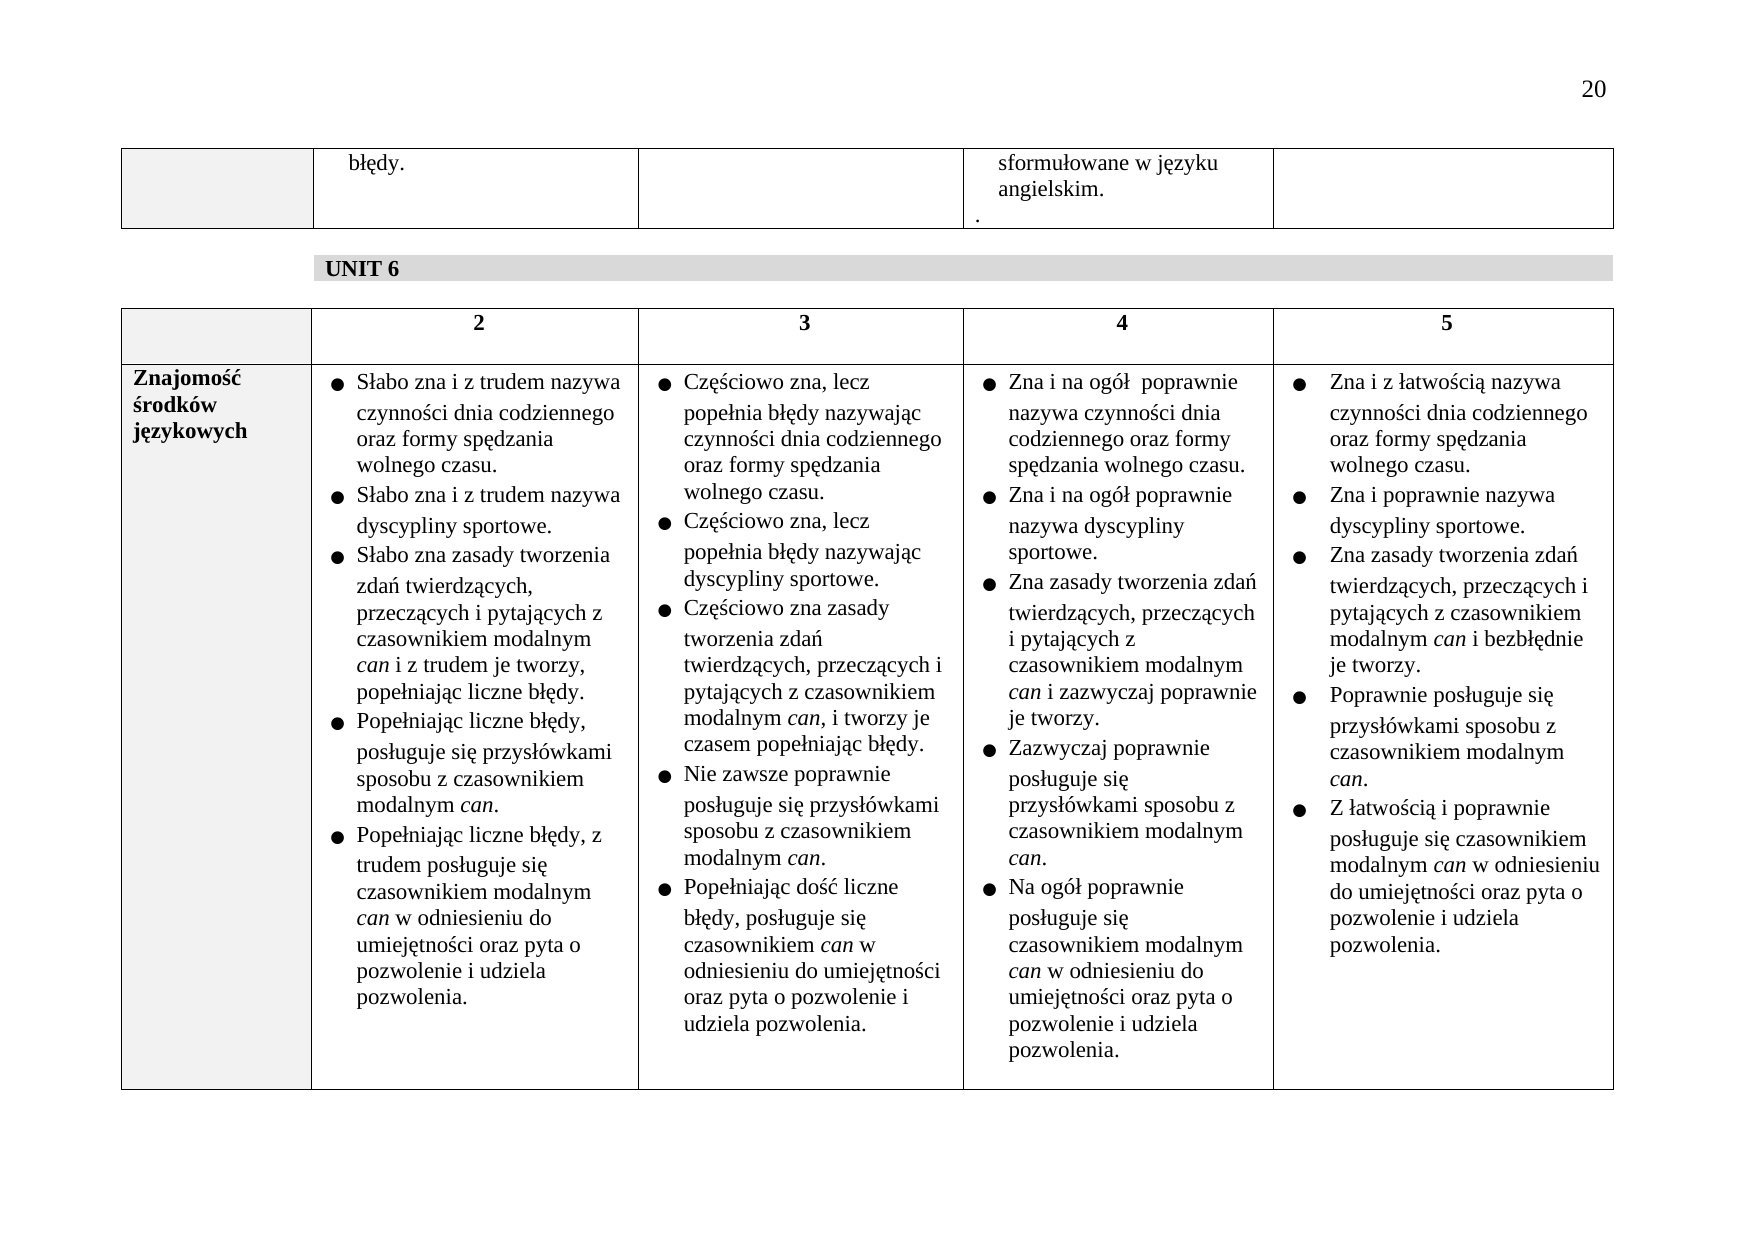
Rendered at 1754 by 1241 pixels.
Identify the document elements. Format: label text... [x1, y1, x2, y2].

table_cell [964, 149, 1273, 228]
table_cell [314, 149, 638, 228]
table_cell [1274, 149, 1613, 228]
table_header 5 [1274, 309, 1613, 363]
table_header [122, 309, 311, 363]
table_header 2 [312, 309, 638, 363]
table_header UNIT 6 [314, 255, 1613, 281]
table_header 3 [639, 309, 963, 363]
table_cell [122, 365, 311, 1089]
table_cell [122, 149, 313, 228]
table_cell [639, 149, 963, 228]
table_header 4 [964, 309, 1273, 363]
